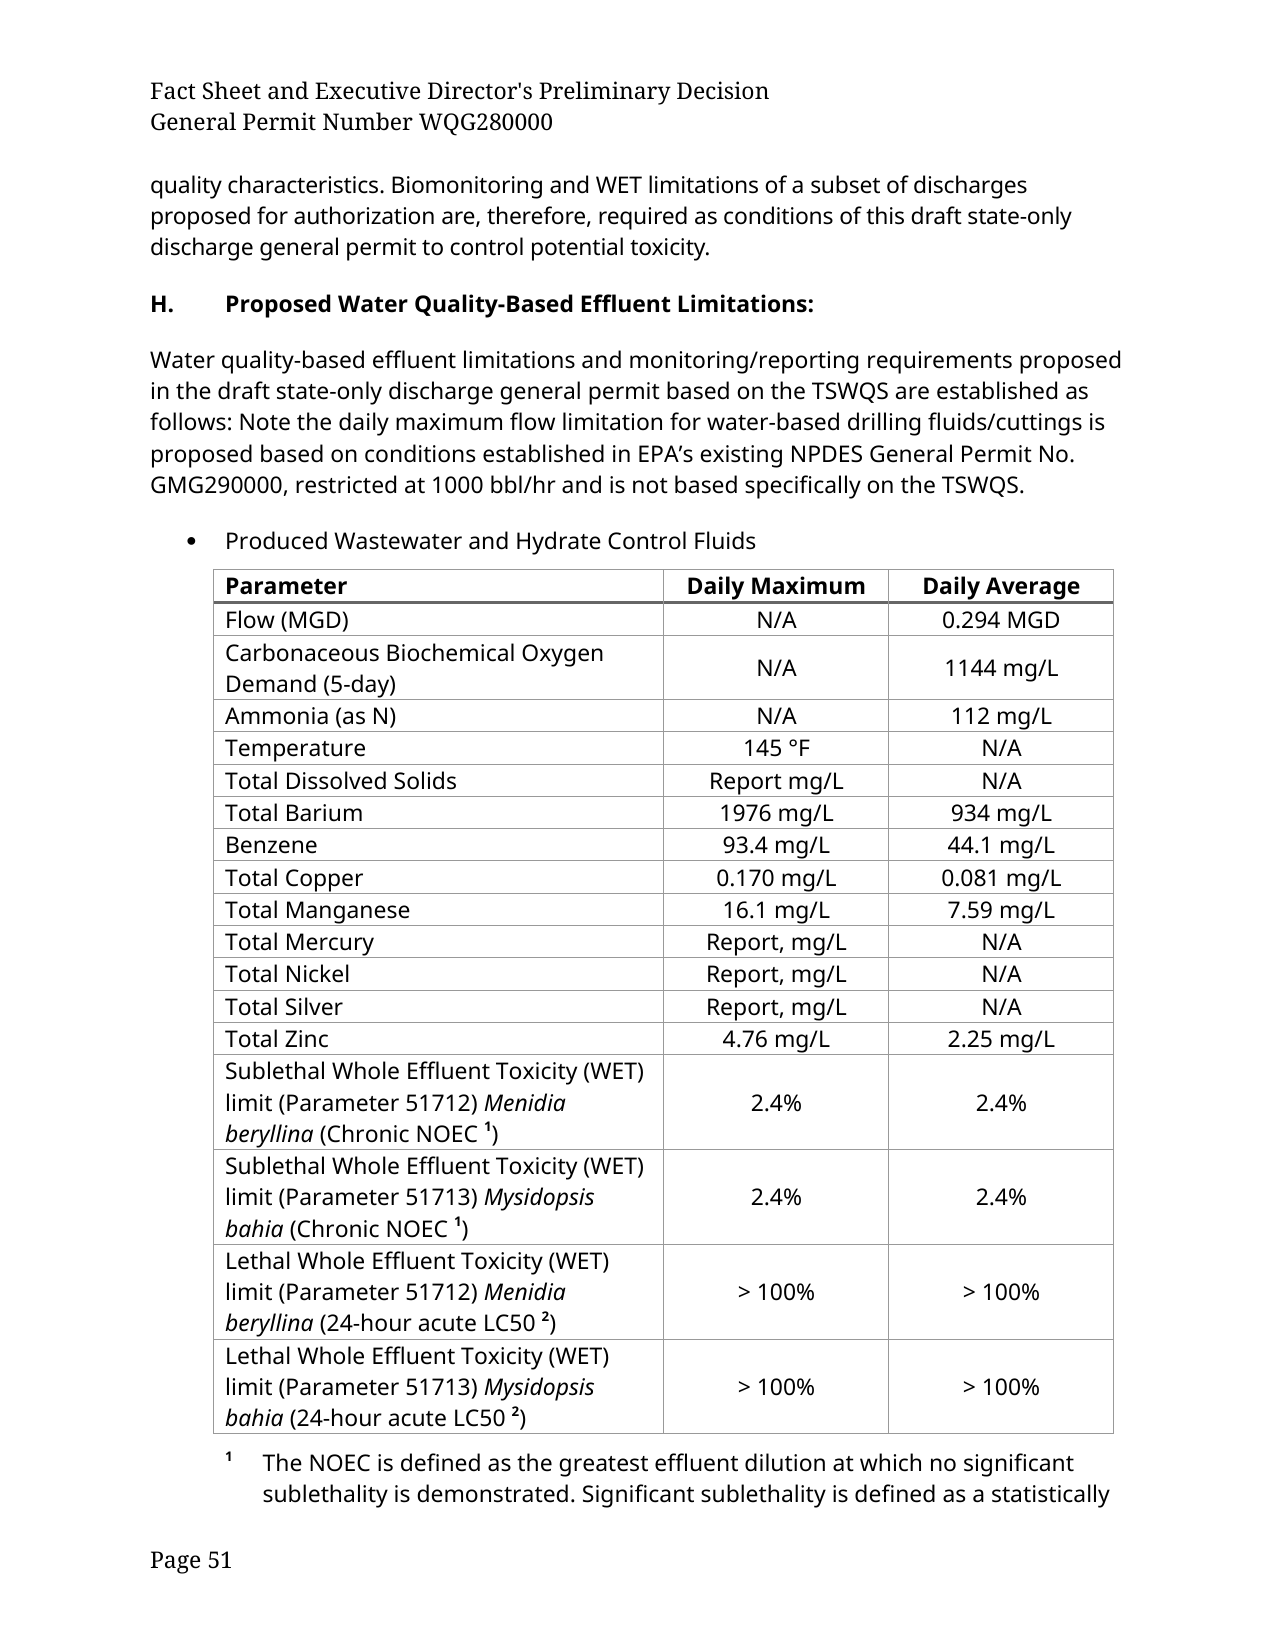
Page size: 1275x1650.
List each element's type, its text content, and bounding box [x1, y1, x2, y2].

table_cell 2.4% [664, 1150, 888, 1244]
table_cell Total Nickel [214, 958, 663, 989]
table_cell 0.170 mg/L [664, 861, 888, 893]
list Produced Wastewater and Hydrate Control Fluids [187, 525, 1125, 556]
table_cell > 100% [664, 1245, 888, 1338]
table_cell 2.25 mg/L [889, 1023, 1113, 1054]
table_cell > 100% [664, 1340, 888, 1433]
table_cell Total Barium [214, 797, 663, 828]
table_cell Carbonaceous Biochemical Oxygen Demand (5-day) [214, 636, 663, 699]
table_cell Temperature [214, 732, 663, 763]
table_cell 2.4% [889, 1055, 1113, 1149]
table_cell N/A [889, 732, 1113, 763]
table_cell Total Manganese [214, 894, 663, 925]
text Water quality-based effluent limitations and monitoring/reporting requirements proposed in the draft state-only discharge general permit based on the TSWQS are established as follows: Note the daily maximum flow limitation for water-based drilling fluids/cuttings is proposed based on conditions established in EPA’s existing NPDES General Permit No. GMG290000, restricted at 1000 bbl/hr and is not based specifically on the TSWQS. [150, 344, 1125, 500]
table_cell Flow (MGD) [214, 604, 663, 635]
list H. Proposed Water Quality-Based Effluent Limitations: [150, 287, 1125, 319]
table_cell Sublethal Whole Effluent Toxicity (WET) limit (Parameter 51713) Mysidopsis bahia (Chronic NOEC 1) [214, 1150, 663, 1244]
table_cell 16.1 mg/L [664, 894, 888, 925]
table_cell 7.59 mg/L [889, 894, 1113, 925]
table_cell N/A [889, 991, 1113, 1022]
table_cell Report, mg/L [664, 958, 888, 989]
table_cell Total Silver [214, 991, 663, 1022]
table_cell Report, mg/L [664, 991, 888, 1022]
table_cell 93.4 mg/L [664, 829, 888, 860]
table_cell Total Copper [214, 861, 663, 893]
table_cell Lethal Whole Effluent Toxicity (WET) limit (Parameter 51712) Menidia beryllina (24-hour acute LC50 2) [214, 1245, 663, 1338]
table_cell Total Dissolved Solids [214, 765, 663, 796]
table_cell 44.1 mg/L [889, 829, 1113, 860]
table_cell N/A [889, 926, 1113, 957]
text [150, 169, 1125, 262]
table_cell Report, mg/L [664, 926, 888, 957]
table_cell N/A [664, 700, 888, 731]
table_header Daily Average [889, 570, 1113, 601]
table_cell Benzene [214, 829, 663, 860]
table_cell > 100% [889, 1340, 1113, 1433]
table_cell N/A [889, 765, 1113, 796]
table_cell 112 mg/L [889, 700, 1113, 731]
table_cell N/A [889, 958, 1113, 989]
table_cell Sublethal Whole Effluent Toxicity (WET) limit (Parameter 51712) Menidia beryllina (Chronic NOEC 1) [214, 1055, 663, 1149]
table_cell Report mg/L [664, 765, 888, 796]
table_cell 4.76 mg/L [664, 1023, 888, 1054]
table_cell 934 mg/L [889, 797, 1113, 828]
table_cell 1976 mg/L [664, 797, 888, 828]
table_header Daily Maximum [664, 570, 888, 601]
table_cell 2.4% [889, 1150, 1113, 1244]
table_cell Total Mercury [214, 926, 663, 957]
table_cell 145 °F [664, 732, 888, 763]
table_cell N/A [664, 604, 888, 635]
table_cell Total Zinc [214, 1023, 663, 1054]
table_header Parameter [214, 570, 663, 601]
table_cell Ammonia (as N) [214, 700, 663, 731]
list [225, 1447, 1125, 1509]
table_cell Lethal Whole Effluent Toxicity (WET) limit (Parameter 51713) Mysidopsis bahia (24-hour acute LC50 2) [214, 1340, 663, 1433]
table_cell > 100% [889, 1245, 1113, 1338]
table_cell 1144 mg/L [889, 636, 1113, 699]
table_cell N/A [664, 636, 888, 699]
table_cell 0.081 mg/L [889, 861, 1113, 893]
table_cell 0.294 MGD [889, 604, 1113, 635]
table_cell 2.4% [664, 1055, 888, 1149]
